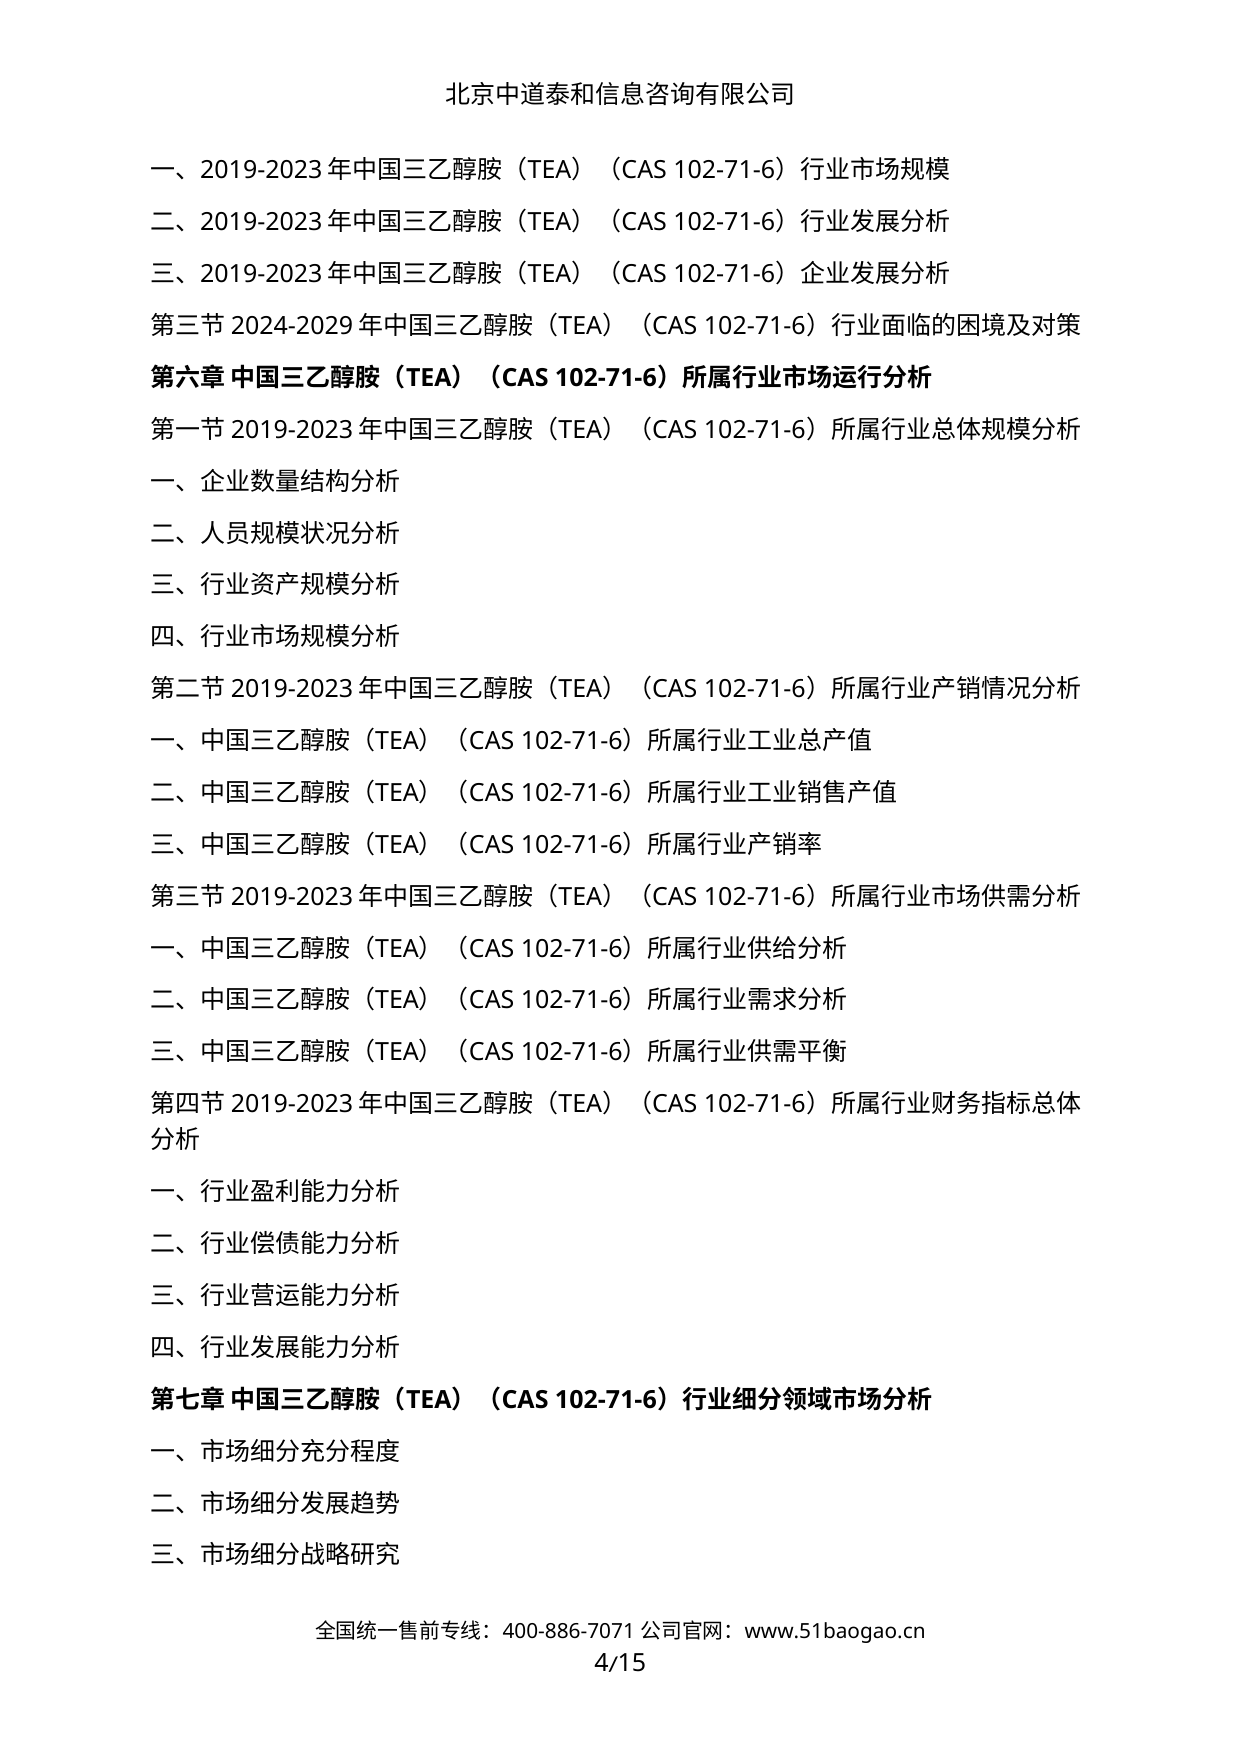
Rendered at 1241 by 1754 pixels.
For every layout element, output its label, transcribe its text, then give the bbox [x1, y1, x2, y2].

text 二、中国三乙醇胺（TEA）（CAS 102-71-6）所属行业工业销售产值 [150, 772, 1090, 809]
text 一、企业数量结构分析 [150, 461, 1090, 497]
text 一、行业盈利能力分析 [150, 1172, 1090, 1208]
text 二、行业偿债能力分析 [150, 1224, 1090, 1260]
text 一、2019-2023年中国三乙醇胺（TEA）（CAS 102-71-6）行业市场规模 [150, 150, 1090, 186]
text 四、行业市场规模分析 [150, 617, 1090, 653]
text 第六章 中国三乙醇胺（TEA）（CAS 102-71-6）所属行业市场运行分析 [150, 357, 1090, 394]
text 三、行业资产规模分析 [150, 565, 1090, 601]
text 二、人员规模状况分析 [150, 513, 1090, 549]
text 第三节 2019-2023年中国三乙醇胺（TEA）（CAS 102-71-6）所属行业市场供需分析 [150, 876, 1090, 912]
text 三、中国三乙醇胺（TEA）（CAS 102-71-6）所属行业产销率 [150, 824, 1090, 861]
text 第二节 2019-2023年中国三乙醇胺（TEA）（CAS 102-71-6）所属行业产销情况分析 [150, 669, 1090, 705]
text 三、中国三乙醇胺（TEA）（CAS 102-71-6）所属行业供需平衡 [150, 1032, 1090, 1068]
text 四、行业发展能力分析 [150, 1327, 1090, 1364]
text 第三节 2024-2029年中国三乙醇胺（TEA）（CAS 102-71-6）行业面临的困境及对策 [150, 306, 1090, 342]
text 第一节 2019-2023年中国三乙醇胺（TEA）（CAS 102-71-6）所属行业总体规模分析 [150, 409, 1090, 446]
text 三、2019-2023年中国三乙醇胺（TEA）（CAS 102-71-6）企业发展分析 [150, 254, 1090, 290]
text 一、中国三乙醇胺（TEA）（CAS 102-71-6）所属行业工业总产值 [150, 721, 1090, 757]
text 三、行业营运能力分析 [150, 1276, 1090, 1312]
text 二、市场细分发展趋势 [150, 1483, 1090, 1519]
text 一、中国三乙醇胺（TEA）（CAS 102-71-6）所属行业供给分析 [150, 928, 1090, 964]
text 二、2019-2023年中国三乙醇胺（TEA）（CAS 102-71-6）行业发展分析 [150, 202, 1090, 238]
text 三、市场细分战略研究 [150, 1535, 1090, 1571]
text 一、市场细分充分程度 [150, 1431, 1090, 1467]
text 第七章 中国三乙醇胺（TEA）（CAS 102-71-6）行业细分领域市场分析 [150, 1379, 1090, 1416]
text 第四节 2019-2023年中国三乙醇胺（TEA）（CAS 102-71-6）所属行业财务指标总体分析 [150, 1084, 1090, 1156]
text 二、中国三乙醇胺（TEA）（CAS 102-71-6）所属行业需求分析 [150, 980, 1090, 1016]
